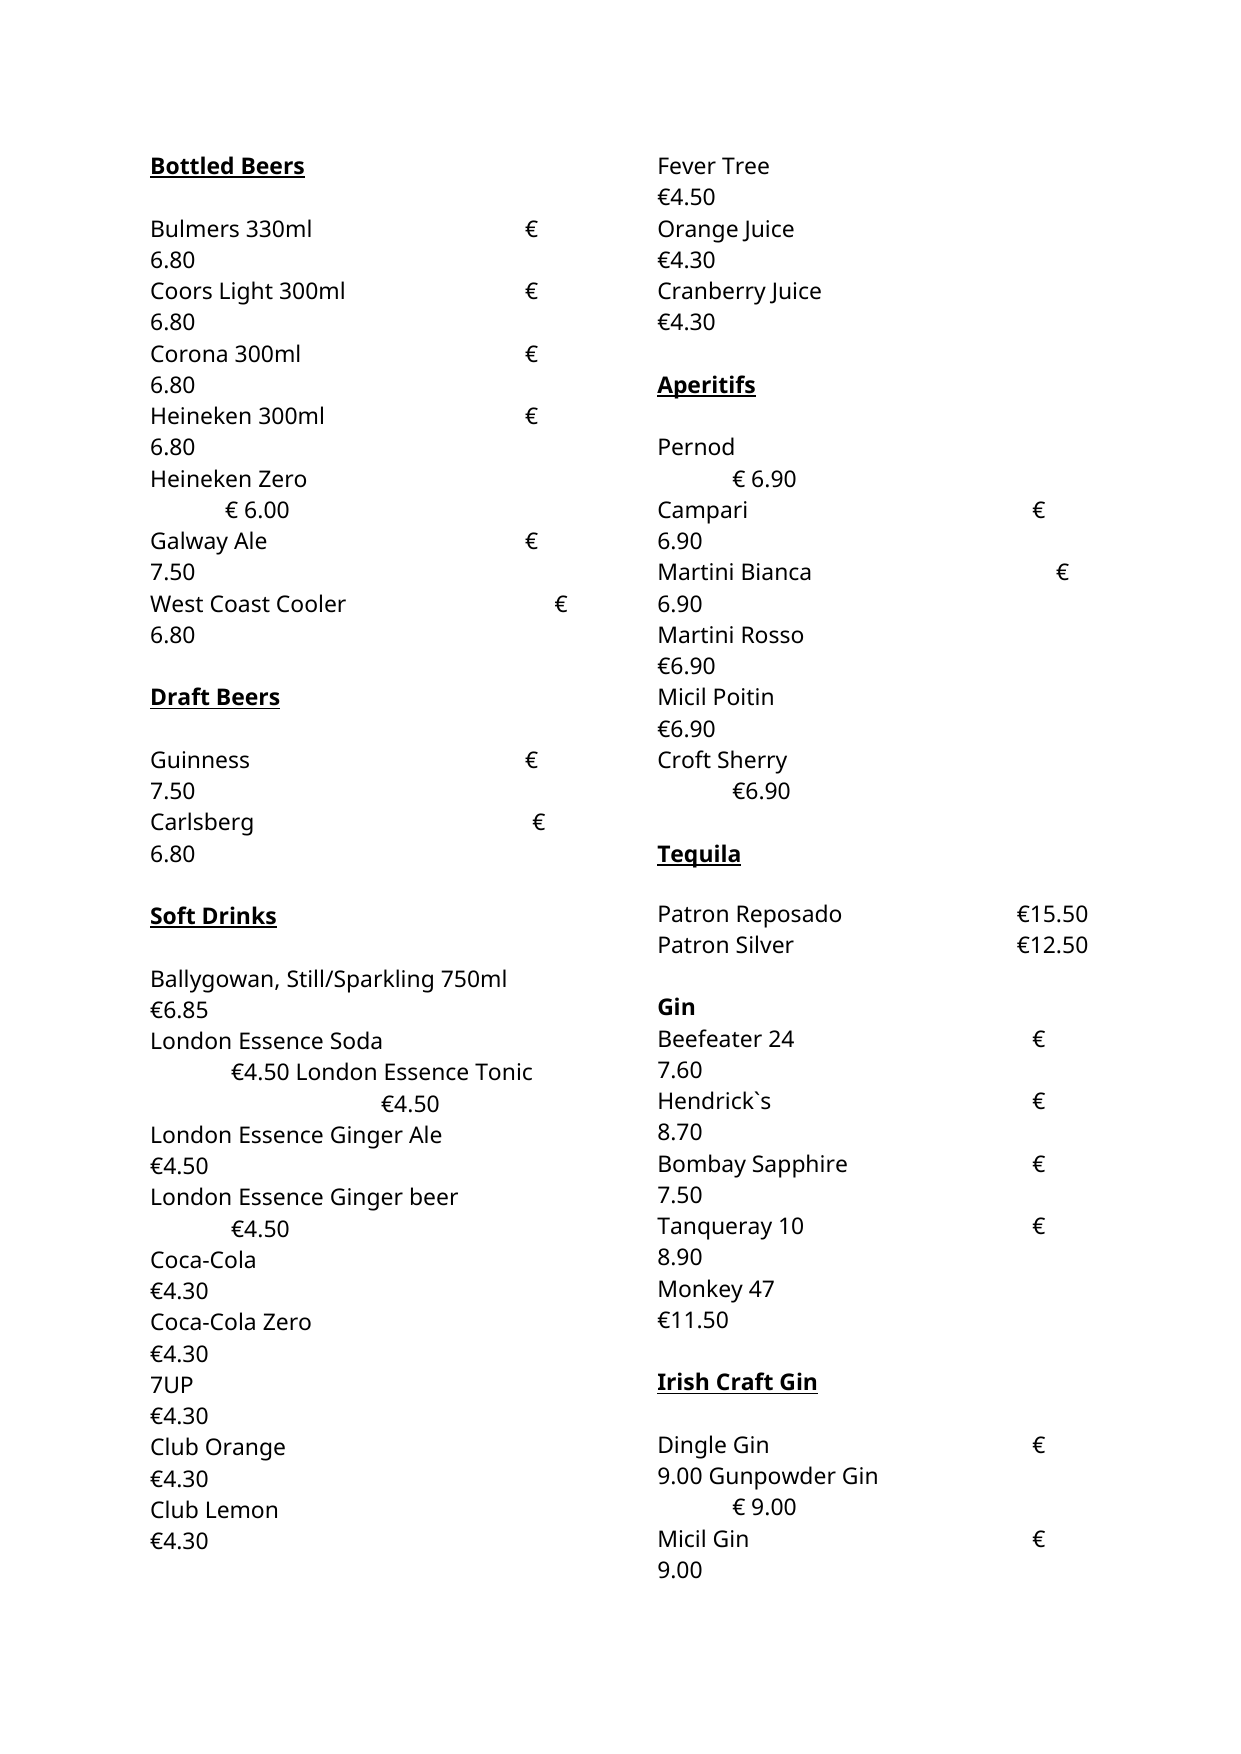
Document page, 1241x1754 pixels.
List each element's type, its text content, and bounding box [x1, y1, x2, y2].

text London Essence Soda €4.50 London Essence Tonic €4.50 [150, 1025, 583, 1119]
text Corona 300ml € 6.80 [150, 337, 583, 400]
text Draft Beers [150, 681, 583, 712]
text Gin [657, 991, 1090, 1022]
text Dingle Gin € 9.00 Gunpowder Gin € 9.00 [657, 1429, 1090, 1522]
text Heineken 300ml € 6.80 [150, 400, 583, 462]
text Campari € 6.90 [657, 494, 1090, 556]
text 7UP €4.30 [150, 1369, 583, 1431]
text West Coast Cooler € 6.80 [150, 587, 583, 650]
text Club Lemon €4.30 [150, 1494, 583, 1556]
text London Essence Ginger Ale €4.50 [150, 1119, 583, 1181]
text Bulmers 330ml € 6.80 [150, 212, 583, 275]
text Micil Gin € 9.00 [657, 1522, 1090, 1585]
text Patron Silver €12.50 [657, 929, 1090, 960]
text Soft Drinks [150, 900, 583, 931]
text Cranberry Juice €4.30 [657, 275, 1090, 337]
text Fever Tree €4.50 [657, 150, 1090, 212]
text Bombay Sapphire € 7.50 [657, 1147, 1090, 1210]
text Monkey 47 €11.50 [657, 1272, 1090, 1335]
text Tequila [657, 837, 1090, 869]
text Coca-Cola €4.30 [150, 1244, 583, 1306]
text Martini Bianca € 6.90 [657, 556, 1090, 619]
text Ballygowan, Still/Sparkling 750ml €6.85 [150, 962, 583, 1025]
text Tanqueray 10 € 8.90 [657, 1210, 1090, 1272]
text Galway Ale € 7.50 [150, 525, 583, 587]
text Coors Light 300ml € 6.80 [150, 275, 583, 337]
text Pernod € 6.90 [657, 431, 1090, 494]
text Martini Rosso €6.90 [657, 619, 1090, 681]
text Hendrick`s € 8.70 [657, 1085, 1090, 1147]
text Orange Juice €4.30 [657, 212, 1090, 275]
text Coca-Cola Zero €4.30 [150, 1306, 583, 1369]
text Bottled Beers [150, 150, 583, 181]
text Club Orange €4.30 [150, 1431, 583, 1494]
text London Essence Ginger beer €4.50 [150, 1181, 583, 1244]
text Beefeater 24 € 7.60 [657, 1022, 1090, 1085]
text Carlsberg € 6.80 [150, 806, 583, 869]
text Guinness € 7.50 [150, 744, 583, 806]
text Heineken Zero € 6.00 [150, 462, 583, 525]
text Croft Sherry €6.90 [657, 744, 1090, 806]
text Micil Poitin €6.90 [657, 681, 1090, 744]
text Patron Reposado €15.50 [657, 897, 1090, 929]
text Irish Craft Gin [657, 1366, 1090, 1397]
text Aperitifs [657, 369, 1090, 400]
